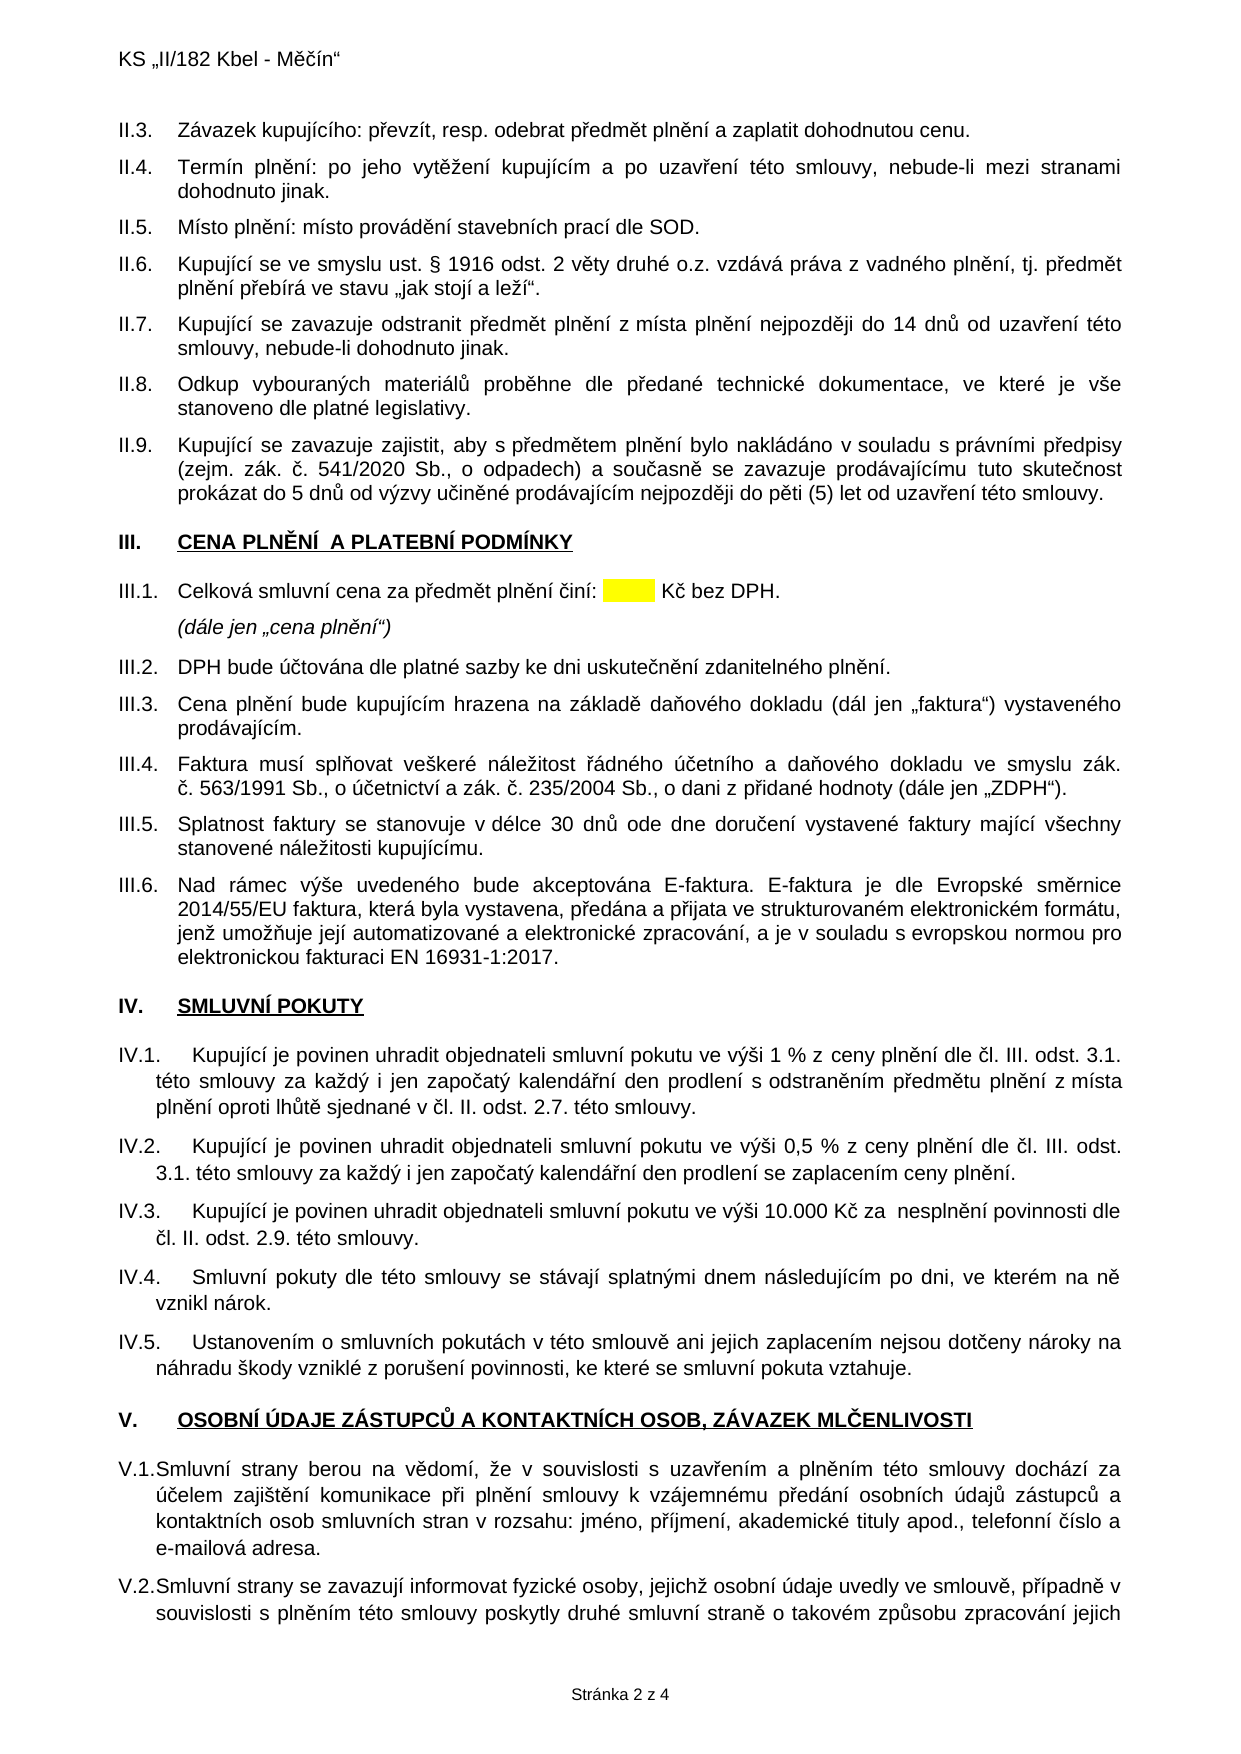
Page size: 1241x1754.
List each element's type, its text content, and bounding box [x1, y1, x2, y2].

list Nad rámec výše uvedeného bude akceptována E-faktura. E-faktura je dle Evropské směrnice 2014/55/EU faktura, která byla vystavena, předána a přijata ve strukturovaném elektronickém formátu, jenž umožňuje její automatizované a elektronické zpracování, a je v souladu s evropskou normou pro elektronickou fakturaci EN 16931-1:2017. [118, 873, 1122, 968]
list Kupující se ve smyslu ust. § 1916 odst. 2 věty druhé o.z. vzdává práva z vadného plnění, tj. předmět plnění přebírá ve stavu „jak stojí a leží“. [118, 251, 1122, 299]
list Kupující se zavazuje odstranit předmět plnění z místa plnění nejpozději do 14 dnů od uzavření této smlouvy, nebude-li dohodnuto jinak. [118, 312, 1122, 360]
list CENA PLNĚNÍ A PLATEBNÍ PODMÍNKY [118, 529, 1122, 553]
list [118, 1574, 1122, 1624]
list Ustanovením o smluvních pokutách v této smlouvě ani jejich zaplacením nejsou dotčeny nároky na náhradu škody vzniklé z porušení povinnosti, ke které se smluvní pokuta vztahuje. [118, 1330, 1122, 1380]
list Cena plnění bude kupujícím hrazena na základě daňového dokladu (dál jen „faktura“) vystaveného prodávajícím. [118, 691, 1122, 739]
list Termín plnění: po jeho vytěžení kupujícím a po uzavření této smlouvy, nebude-li mezi stranami dohodnuto jinak. [118, 154, 1122, 202]
list Místo plnění: místo provádění stavebních prací dle SOD. [118, 215, 1122, 239]
list Kupující je povinen uhradit objednateli smluvní pokutu ve výši 1 % z ceny plnění dle čl. III. odst. 3.1. této smlouvy za každý i jen započatý kalendářní den prodlení s odstraněním předmětu plnění z místa plnění oproti lhůtě sjednané v čl. II. odst. 2.7. této smlouvy. [118, 1042, 1122, 1119]
list Kupující se zavazuje zajistit, aby s předmětem plnění bylo nakládáno v souladu s právními předpisy (zejm. zák. č. 541/2020 Sb., o odpadech) a současně se zavazuje prodávajícímu tuto skutečnost prokázat do 5 dnů od výzvy učiněné prodávajícím nejpozději do pěti (5) let od uzavření této smlouvy. [118, 433, 1122, 504]
list SMLUVNÍ POKUTY [118, 993, 1122, 1017]
list DPH bude účtována dle platné sazby ke dni uskutečnění zdanitelného plnění. [118, 655, 1122, 679]
list Smluvní pokuty dle této smlouvy se stávají splatnými dnem následujícím po dni, ve kterém na ně vznikl nárok. [118, 1264, 1122, 1315]
list Smluvní strany berou na vědomí, že v souvislosti s uzavřením a plněním této smlouvy dochází za účelem zajištění komunikace při plnění smlouvy k vzájemnému předání osobních údajů zástupců a kontaktních osob smluvních stran v rozsahu: jméno, příjmení, akademické tituly apod., telefonní číslo a e-mailová adresa. [118, 1456, 1122, 1559]
list (dále jen „cena plnění“) [177, 615, 1122, 639]
list Celková smluvní cena za předmět plnění činí: Kč bez DPH. [118, 578, 1122, 602]
list Splatnost faktury se stanovuje v délce 30 dnů ode dne doručení vystavené faktury mající všechny stanovené náležitosti kupujícímu. [118, 812, 1122, 860]
list Faktura musí splňovat veškeré náležitost řádného účetního a daňového dokladu ve smyslu zák. č. 563/1991 Sb., o účetnictví a zák. č. 235/2004 Sb., o dani z přidané hodnoty (dále jen „ZDPH“). [118, 752, 1122, 800]
list Odkup vybouraných materiálů proběhne dle předané technické dokumentace, ve které je vše stanoveno dle platné legislativy. [118, 372, 1122, 420]
list Kupující je povinen uhradit objednateli smluvní pokutu ve výši 10.000 Kč za nesplnění povinnosti dle čl. II. odst. 2.9. této smlouvy. [118, 1199, 1122, 1249]
list Kupující je povinen uhradit objednateli smluvní pokutu ve výši 0,5 % z ceny plnění dle čl. III. odst. 3.1. této smlouvy za každý i jen započatý kalendářní den prodlení se zaplacením ceny plnění. [118, 1134, 1122, 1184]
list Závazek kupujícího: převzít, resp. odebrat předmět plnění a zaplatit dohodnutou cenu. [118, 118, 1122, 142]
list Osobní údaje zástupců a kontaktních osob, závazek mlčenlivosti [118, 1407, 1122, 1431]
